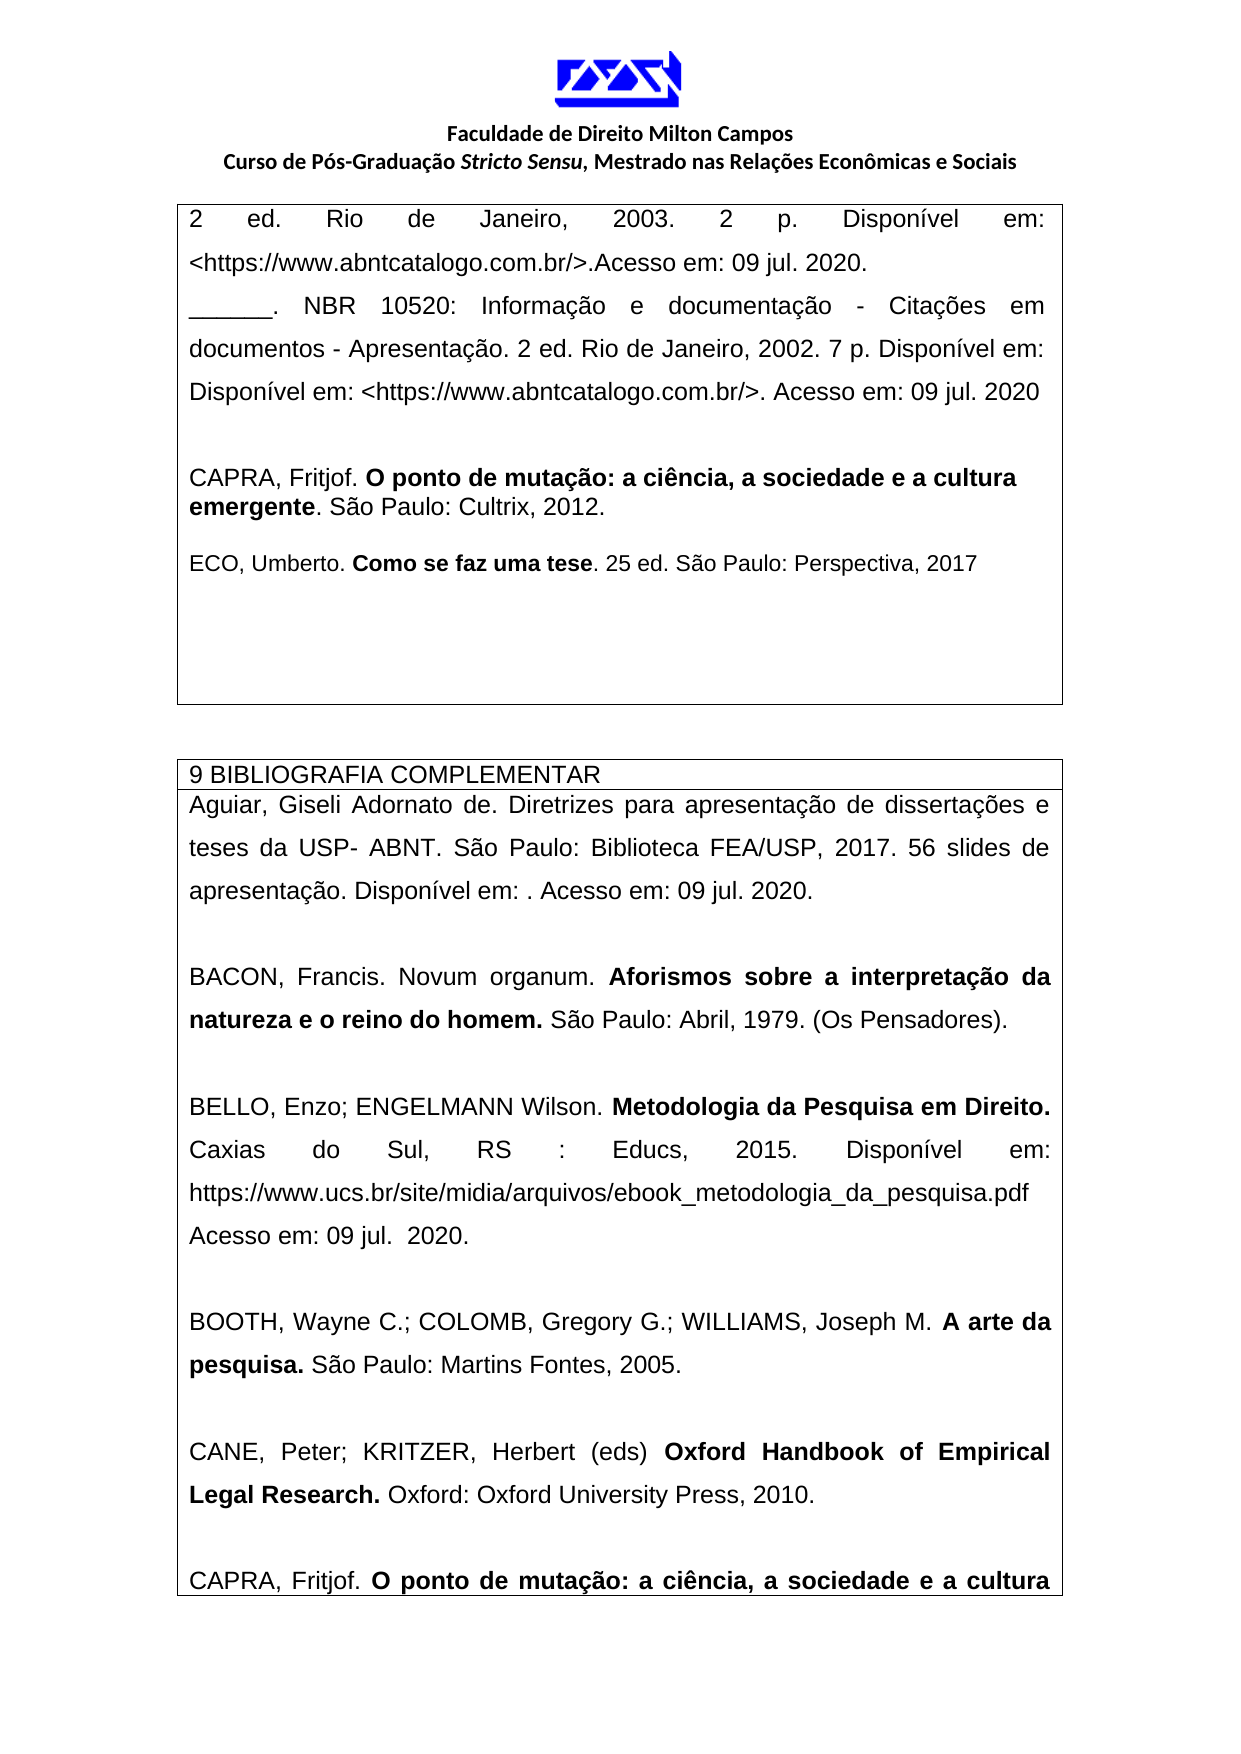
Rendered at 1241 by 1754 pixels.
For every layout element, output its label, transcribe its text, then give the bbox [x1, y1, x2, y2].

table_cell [178, 205, 1062, 704]
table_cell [178, 790, 1062, 1595]
table_header 9 BIBLIOGRAFIA COMPLEMENTAR [178, 760, 1062, 789]
